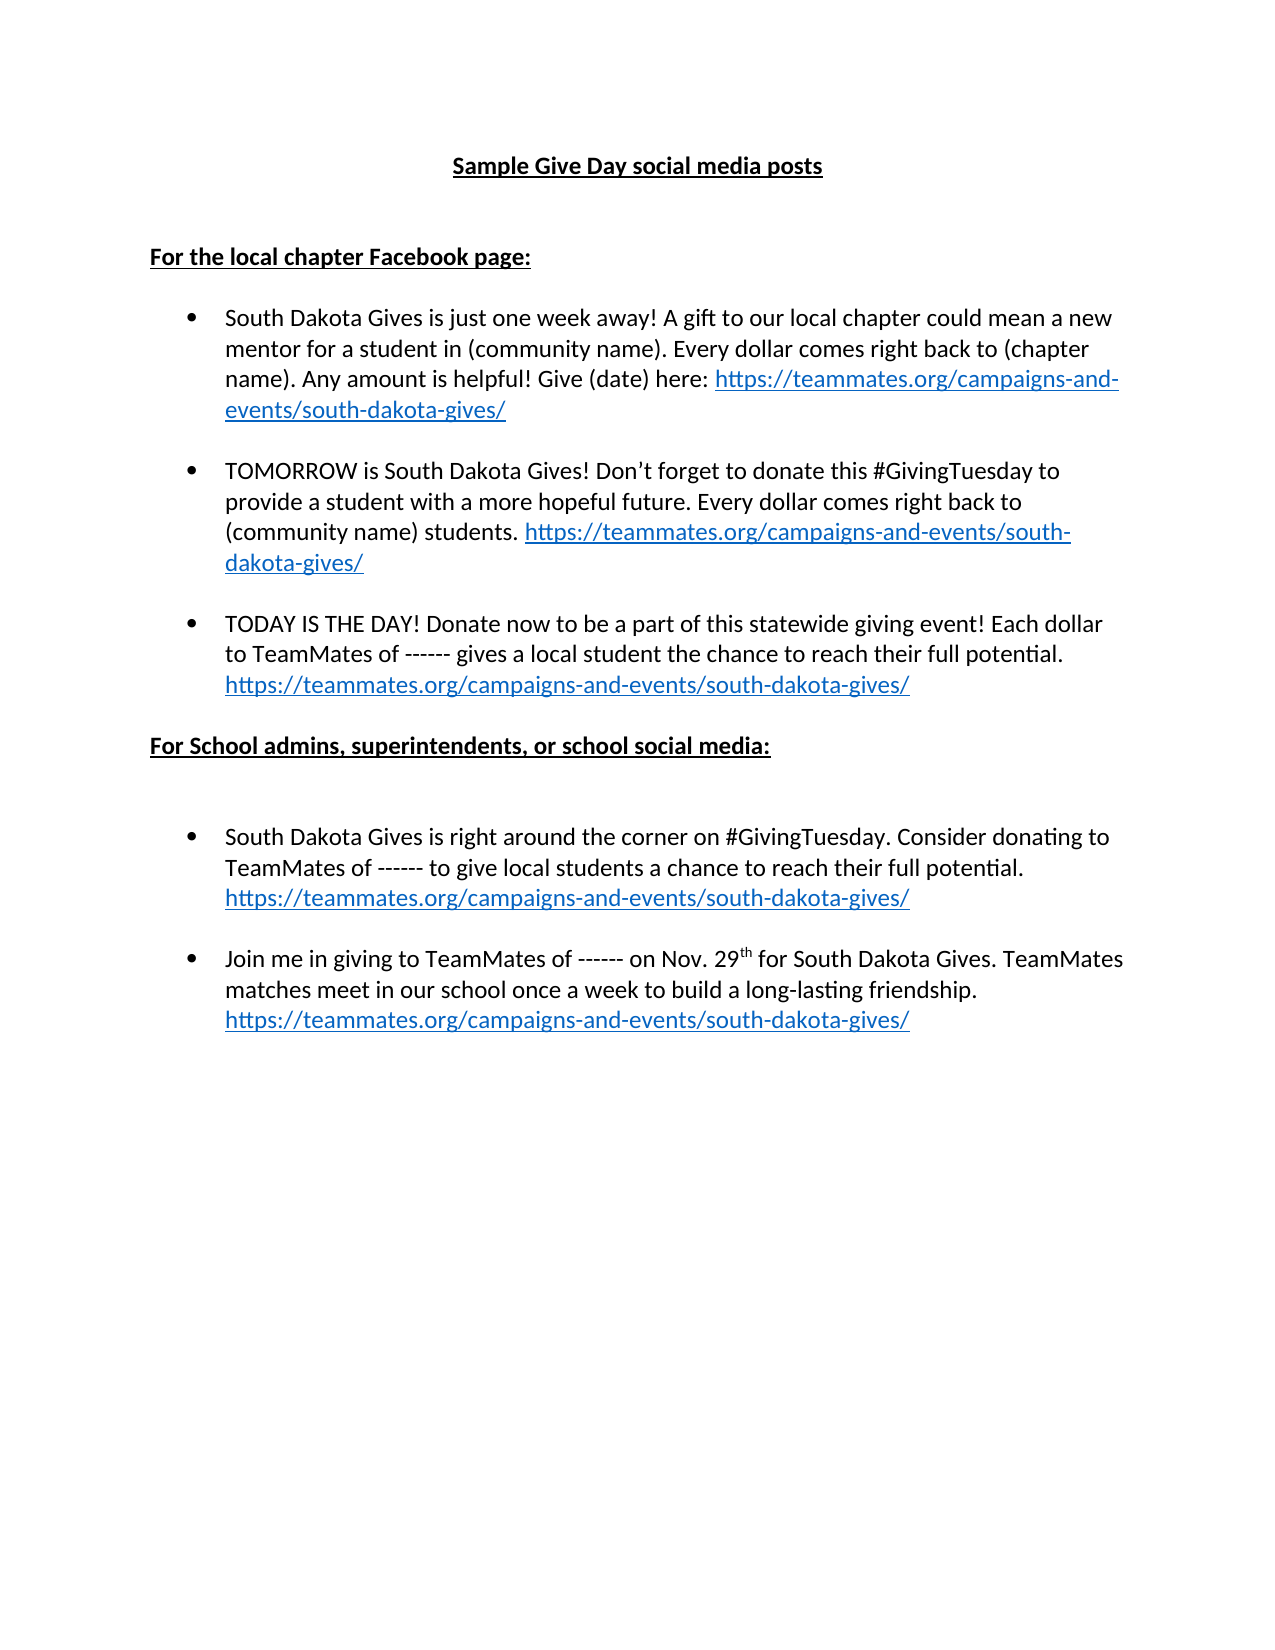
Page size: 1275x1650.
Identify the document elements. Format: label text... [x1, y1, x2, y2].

list South Dakota Gives is right around the corner on #GivingTuesday. Consider donating to TeamMates of ------ to give local students a chance to reach their full potential. https://teammates.org/campaigns-and-events/south-dakota-gives/ [187, 821, 1125, 943]
list TODAY IS THE DAY! Donate now to be a part of this statewide giving event! Each dollar to TeamMates of ------ gives a local student the chance to reach their full potential. https://teammates.org/campaigns-and-events/south-dakota-gives/ [187, 608, 1125, 699]
text For the local chapter Facebook page: [150, 242, 1125, 272]
list Join me in giving to TeamMates of ------ on Nov. 29th for South Dakota Gives. TeamMates matches meet in our school once a week to build a long-lasting friendship. https://teammates.org/campaigns-and-events/south-dakota-gives/ [187, 943, 1125, 1035]
list South Dakota Gives is just one week away! A gift to our local chapter could mean a new mentor for a student in (community name). Every dollar comes right back to (chapter name). Any amount is helpful! Give (date) here: https://teammates.org/campaigns-and-events/south-dakota-gives/ [187, 303, 1125, 455]
text Sample Give Day social media posts [150, 150, 1125, 181]
text For School admins, superintendents, or school social media: [150, 730, 1125, 760]
list TOMORROW is South Dakota Gives! Don’t forget to donate this #GivingTuesday to provide a student with a more hopeful future. Every dollar comes right back to (community name) students. https://teammates.org/campaigns-and-events/south-dakota-gives/ [187, 455, 1125, 608]
